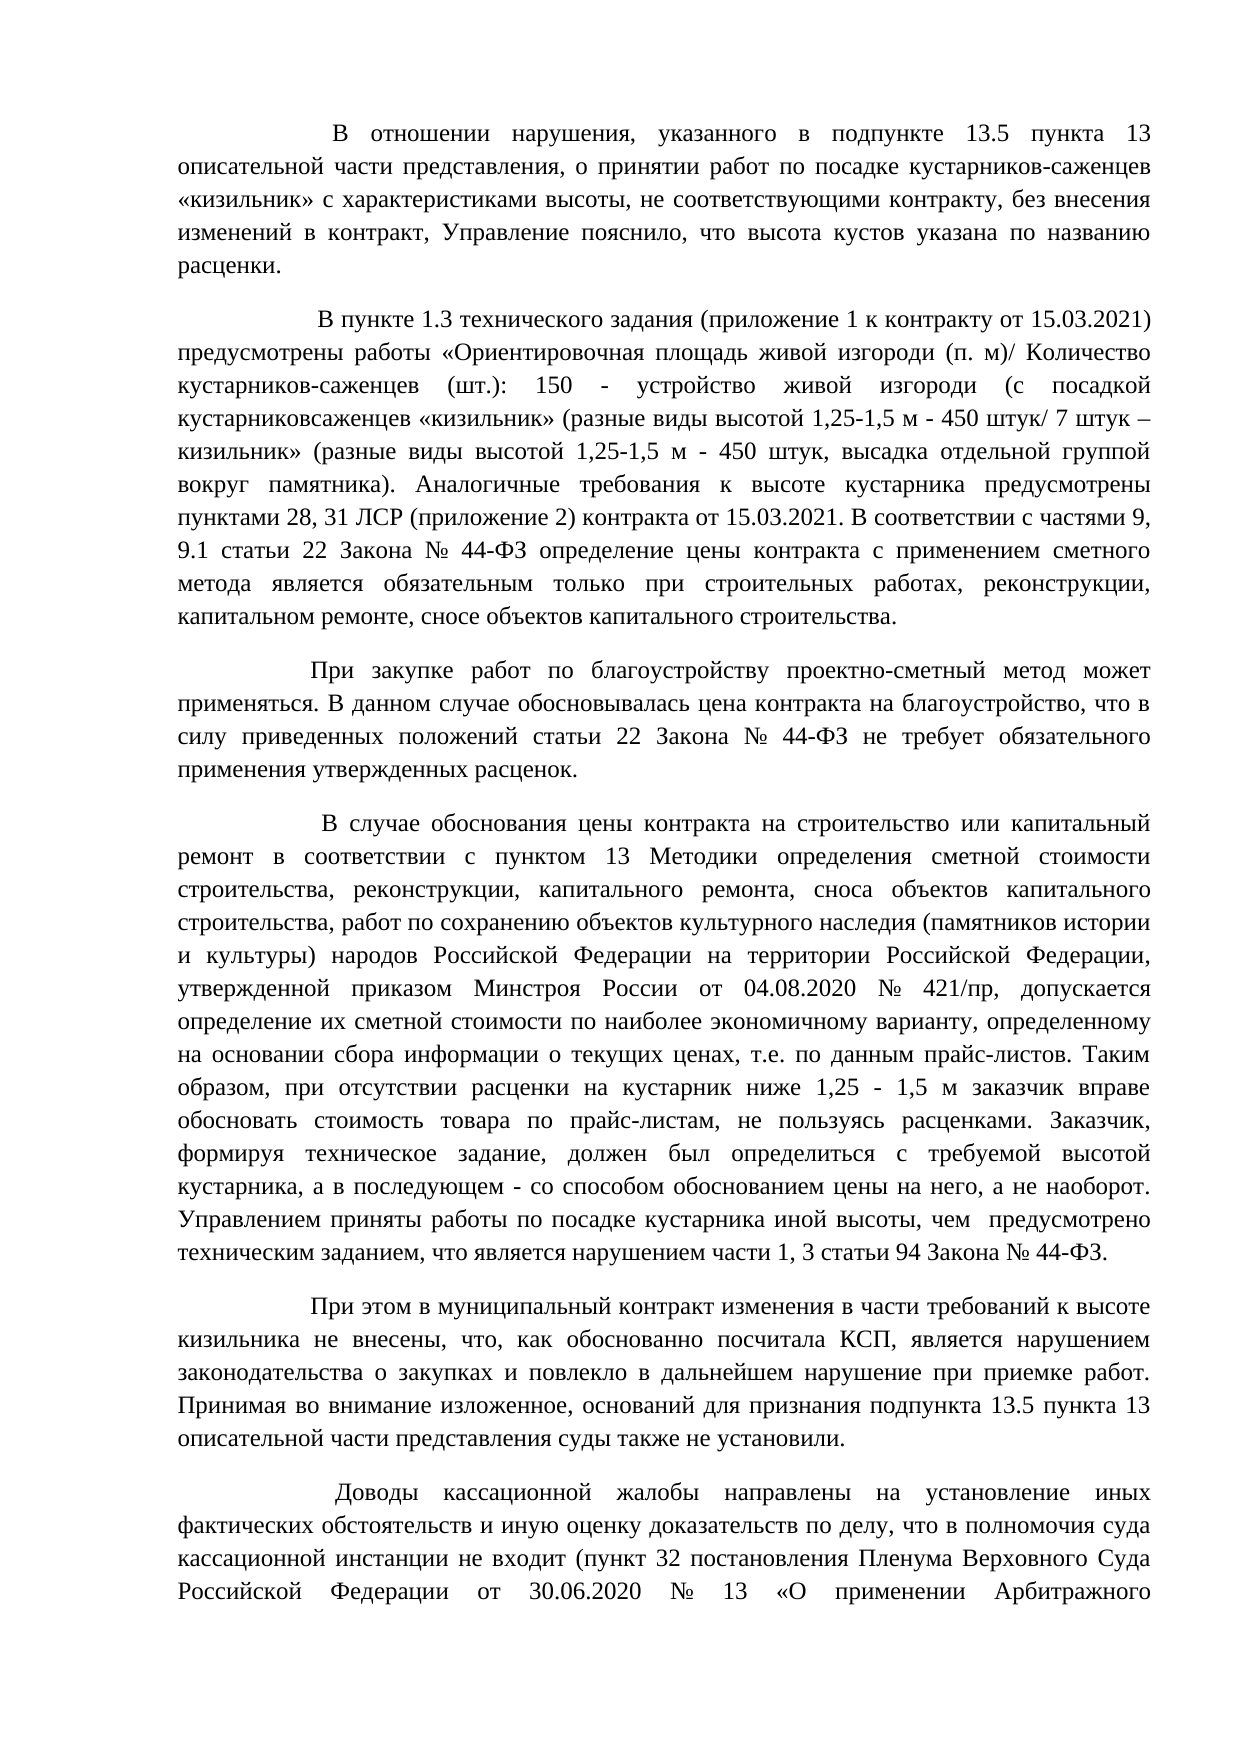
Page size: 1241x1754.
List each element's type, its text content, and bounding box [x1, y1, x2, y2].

text При закупке работ по благоустройству проектно-сметный метод может применяться. В данном случае обосновывалась цена контракта на благоустройство, что в силу приведенных положений статьи 22 Закона № 44-ФЗ не требует обязательного применения утвержденных расценок. [177, 655, 1152, 783]
text В пункте 1.3 технического задания (приложение 1 к контракту от 15.03.2021) предусмотрены работы «Ориентировочная площадь живой изгороди (п. м)/ Количество кустарников-саженцев (шт.): 150 - устройство живой изгороди (с посадкой кустарниковсаженцев «кизильник» (разные виды высотой 1,25-1,5 м - 450 штук/ 7 штук – кизильник» (разные виды высотой 1,25-1,5 м - 450 штук, высадка отдельной группой вокруг памятника). Аналогичные требования к высоте кустарника предусмотрены пунктами 28, 31 ЛСР (приложение 2) контракта от 15.03.2021. В соответствии с частями 9, 9.1 статьи 22 Закона № 44-ФЗ определение цены контракта с применением сметного метода является обязательным только при строительных работах, реконструкции, капитальном ремонте, сносе объектов капитального строительства. [177, 304, 1152, 630]
text В отношении нарушения, указанного в подпункте 13.5 пункта 13 описательной части представления, о принятии работ по посадке кустарников-саженцев «кизильник» с характеристиками высоты, не соответствующими контракту, без внесения изменений в контракт, Управление пояснило, что высота кустов указана по названию расценки. [177, 118, 1152, 279]
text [177, 1477, 1152, 1605]
text При этом в муниципальный контракт изменения в части требований к высоте кизильника не внесены, что, как обоснованно посчитала КСП, является нарушением законодательства о закупках и повлекло в дальнейшем нарушение при приемке работ. Принимая во внимание изложенное, оснований для признания подпункта 13.5 пункта 13 описательной части представления суды также не установили. [177, 1291, 1152, 1452]
text В случае обоснования цены контракта на строительство или капитальный ремонт в соответствии с пунктом 13 Методики определения сметной стоимости строительства, реконструкции, капитального ремонта, сноса объектов капитального строительства, работ по сохранению объектов культурного наследия (памятников истории и культуры) народов Российской Федерации на территории Российской Федерации, утвержденной приказом Минстроя России от 04.08.2020 № 421/пр, допускается определение их сметной стоимости по наиболее экономичному варианту, определенному на основании сбора информации о текущих ценах, т.е. по данным прайс-листов. Таким образом, при отсутствии расценки на кустарник ниже 1,25 - 1,5 м заказчик вправе обосновать стоимость товара по прайс-листам, не пользуясь расценками. Заказчик, формируя техническое задание, должен был определиться с требуемой высотой кустарника, а в последующем - со способом обоснованием цены на него, а не наоборот. Управлением приняты работы по посадке кустарника иной высоты, чем предусмотрено техническим заданием, что является нарушением части 1, 3 статьи 94 Закона № 44-ФЗ. [177, 808, 1152, 1266]
